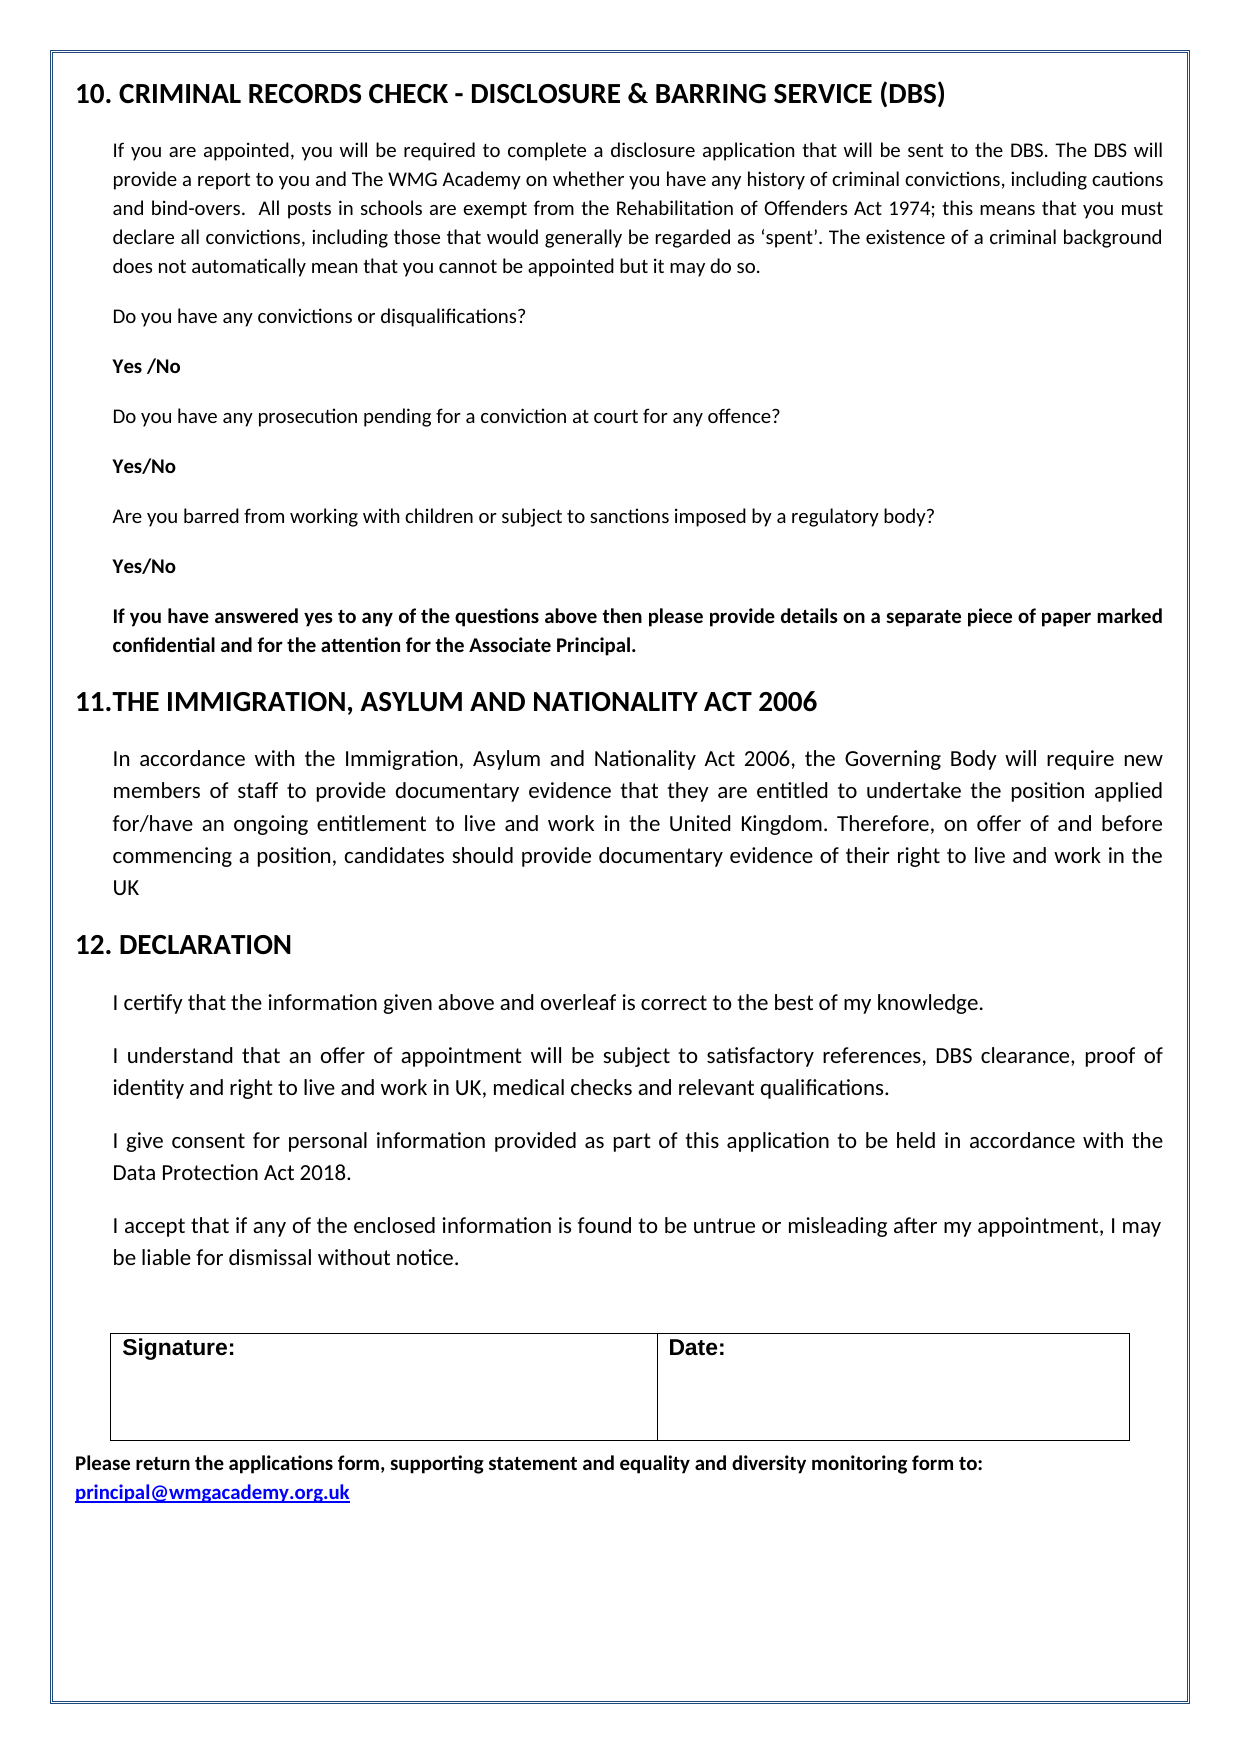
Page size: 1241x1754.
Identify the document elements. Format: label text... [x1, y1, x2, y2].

text If you are appointed, you will be required to complete a disclosure application that will be sent to the DBS. The DBS will provide a report to you and The WMG Academy on whether you have any history of criminal convictions, including cautions and bind-overs. All posts in schools are exempt from the Rehabilitation of Offenders Act 1974; this means that you must declare all convictions, including those that would generally be regarded as ‘spent’. The existence of a criminal background does not automatically mean that you cannot be appointed but it may do so. [112, 137, 1165, 279]
text I certify that the information given above and overleaf is correct to the best of my knowledge. [112, 988, 1165, 1016]
text Do you have any prosecution pending for a conviction at court for any offence? [112, 403, 1165, 429]
text In accordance with the Immigration, Asylum and Nationality Act 2006, the Governing Body will require new members of staff to provide documentary evidence that they are entitled to undertake the position applied for/have an ongoing entitlement to live and work in the United Kingdom. Therefore, on offer of and before commencing a position, candidates should provide documentary evidence of their right to live and work in the UK [112, 744, 1165, 901]
table_header Date: [658, 1334, 1129, 1439]
text Are you barred from working with children or subject to sanctions imposed by a regulatory body? [112, 503, 1165, 529]
list CRIMINAL RECORDS CHECK - DISCLOSURE & BARRING SERVICE (DBS) [75, 75, 1165, 111]
text If you have answered yes to any of the questions above then please provide details on a separate piece of paper marked confidential and for the attention for the Associate Principal. [112, 603, 1165, 658]
table_header Signature: [111, 1334, 657, 1439]
text I accept that if any of the enclosed information is found to be untrue or misleading after my appointment, I may be liable for dismissal without notice. [112, 1211, 1165, 1272]
text Yes/No [112, 553, 1165, 579]
text 12. DECLARATION [75, 926, 1165, 962]
list THE IMMIGRATION, ASYLUM AND NATIONALITY ACT 2006 [75, 683, 1165, 718]
text I give consent for personal information provided as part of this application to be held in accordance with the Data Protection Act 2018. [112, 1126, 1165, 1186]
text Yes /No [112, 353, 1165, 379]
text Yes/No [112, 453, 1165, 479]
text Do you have any convictions or disqualifications? [112, 303, 1165, 329]
text I understand that an offer of appointment will be subject to satisfactory references, DBS clearance, proof of identity and right to live and work in UK, medical checks and relevant qualifications. [112, 1041, 1165, 1101]
text Please return the applications form, supporting statement and equality and diversity monitoring form to: principal@wmgacademy.org.uk [75, 1397, 1165, 1505]
